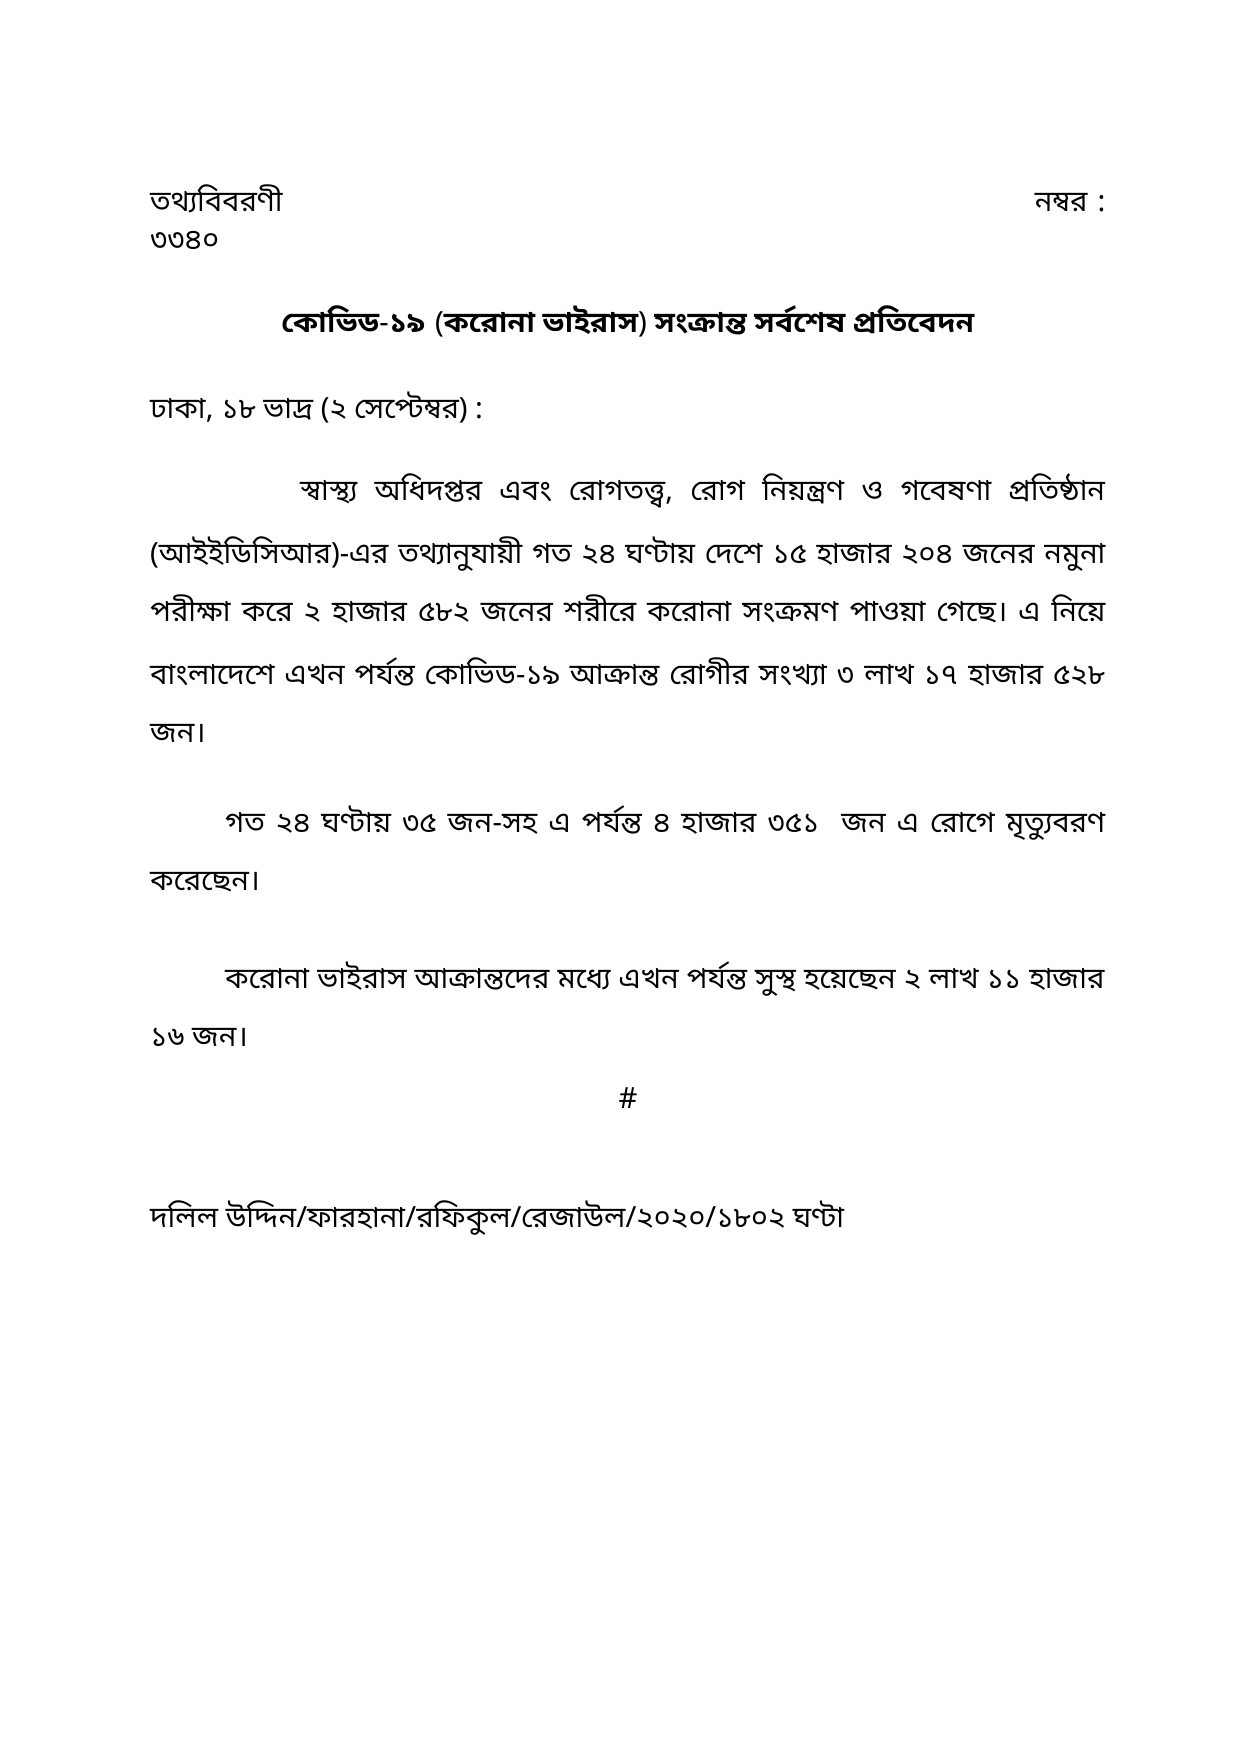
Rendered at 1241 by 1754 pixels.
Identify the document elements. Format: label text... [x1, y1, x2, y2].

text তথ্যবিবরণী নম্বর : ৩৩৪০ [150, 180, 1105, 262]
text # [150, 1077, 1105, 1117]
text করোনা ভাইরাস আক্রান্তদের মধ্যে এখন পর্যন্ত সুস্থ হয়েছেন ২ লাখ ১১ হাজার ১৬ জন। [150, 961, 1105, 1058]
text ঢাকা, ১৮ ভাদ্র (২ সেপ্টেম্বর) : [150, 387, 1105, 430]
text ‌ স্বাস্থ্য অধিদপ্তর এবং রোগতত্ত্ব, রোগ নিয়ন্ত্রণ ও গবেষণা প্রতিষ্ঠান (আইইডিসিআর)-এর তথ্যানুযায়ী গত ২৪ ঘণ্টায় দেশে ১৫ হাজার ২০৪ জনের নমুনা পরীক্ষা করে ২ হাজার ৫৮২ জনের শরীরে করোনা সংক্রমণ পাওয়া গেছে। এ নিয়ে বাংলাদেশে এখন পর্যন্ত কোভিড-১৯ আক্রান্ত রোগীর সংখ্যা ৩ লাখ ১৭ হাজার ৫২৮ জন। [150, 469, 1105, 754]
text দলিল উদ্দিন/ফারহানা/রফিকুল/রেজাউল/২০২০/১৮০২ ঘণ্টা [150, 1196, 1105, 1239]
text গত ২৪ ঘণ্টায় ৩৫ জন-সহ এ পর্যন্ত ৪ হাজার ৩৫১ জন এ রোগে মৃত্যুবরণ করেছেন। [150, 801, 1105, 902]
text কোভিড-১৯ (করোনা ভাইরাস) সংক্রান্ত সর্বশেষ প্রতিবেদন [150, 301, 1105, 344]
